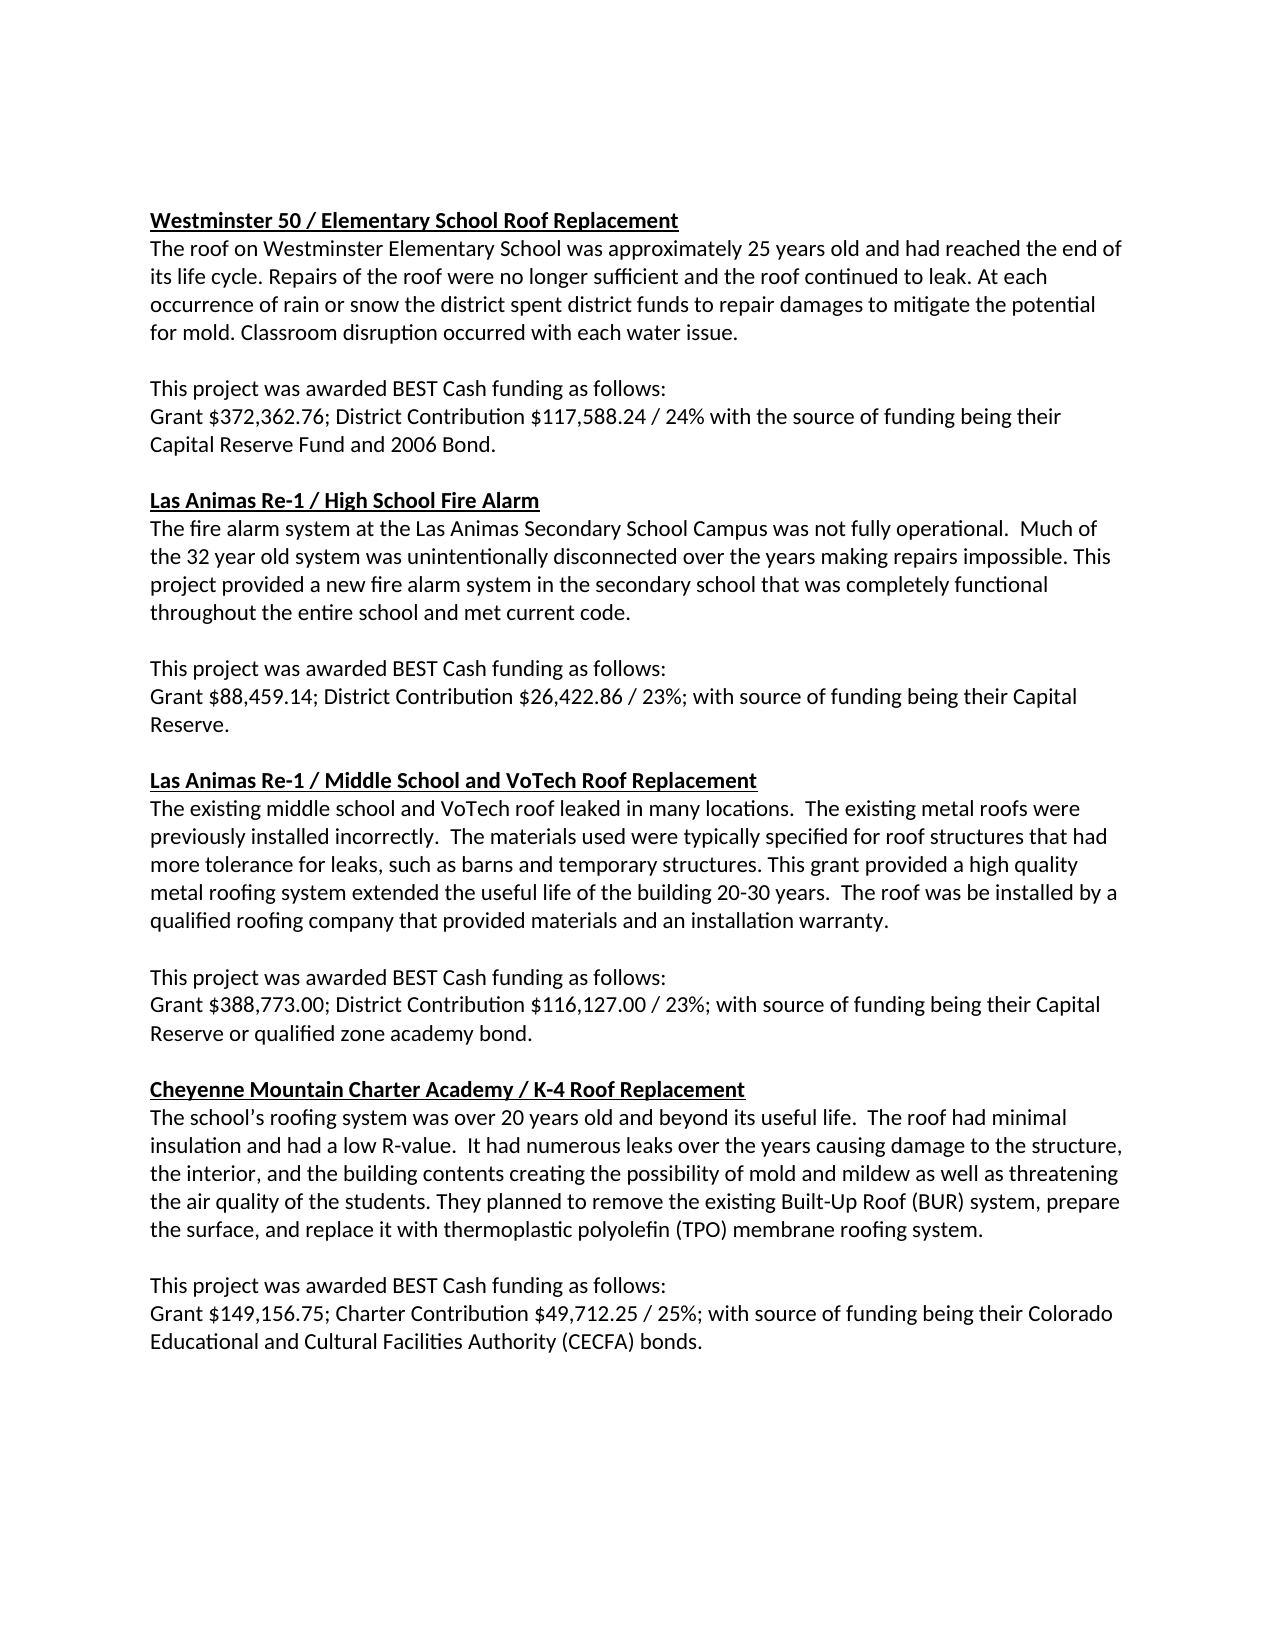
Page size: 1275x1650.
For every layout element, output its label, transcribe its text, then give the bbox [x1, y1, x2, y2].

text Cheyenne Mountain Charter Academy / K-4 Roof Replacement [150, 1075, 1125, 1103]
text The existing middle school and VoTech roof leaked in many locations. The existing metal roofs were previously installed incorrectly. The materials used were typically specified for roof structures that had more tolerance for leaks, such as barns and temporary structures. This grant provided a high quality metal roofing system extended the useful life of the building 20-30 years. The roof was be installed by a qualified roofing company that provided materials and an installation warranty. [150, 794, 1125, 934]
text The school’s roofing system was over 20 years old and beyond its useful life. The roof had minimal insulation and had a low R-value. It had numerous leaks over the years causing damage to the structure, the interior, and the building contents creating the possibility of mold and mildew as well as threatening the air quality of the students. They planned to remove the existing Built-Up Roof (BUR) system, prepare the surface, and replace it with thermoplastic polyolefin (TPO) membrane roofing system. [150, 1103, 1125, 1243]
text This project was awarded BEST Cash funding as follows: [150, 374, 1125, 402]
text Grant $388,773.00; District Contribution $116,127.00 / 23%; with source of funding being their Capital Reserve or qualified zone academy bond. [150, 991, 1125, 1047]
text Grant $149,156.75; Charter Contribution $49,712.25 / 25%; with source of funding being their Colorado Educational and Cultural Facilities Authority (CECFA) bonds. [150, 1299, 1125, 1355]
text This project was awarded BEST Cash funding as follows: [150, 1271, 1125, 1299]
text Grant $372,362.76; District Contribution $117,588.24 / 24% with the source of funding being their Capital Reserve Fund and 2006 Bond. [150, 402, 1125, 458]
text Westminster 50 / Elementary School Roof Replacement [150, 206, 1125, 234]
text This project was awarded BEST Cash funding as follows: [150, 654, 1125, 682]
text The fire alarm system at the Las Animas Secondary School Campus was not fully operational. Much of the 32 year old system was unintentionally disconnected over the years making repairs impossible. This project provided a new fire alarm system in the secondary school that was completely functional throughout the entire school and met current code. [150, 514, 1125, 626]
text This project was awarded BEST Cash funding as follows: [150, 963, 1125, 991]
text Las Animas Re-1 / Middle School and VoTech Roof Replacement [150, 766, 1125, 794]
text Grant $88,459.14; District Contribution $26,422.86 / 23%; with source of funding being their Capital Reserve. [150, 682, 1125, 738]
text Las Animas Re-1 / High School Fire Alarm [150, 486, 1125, 514]
text The roof on Westminster Elementary School was approximately 25 years old and had reached the end of its life cycle. Repairs of the roof were no longer sufficient and the roof continued to leak. At each occurrence of rain or snow the district spent district funds to repair damages to mitigate the potential for mold. Classroom disruption occurred with each water issue. [150, 234, 1125, 346]
